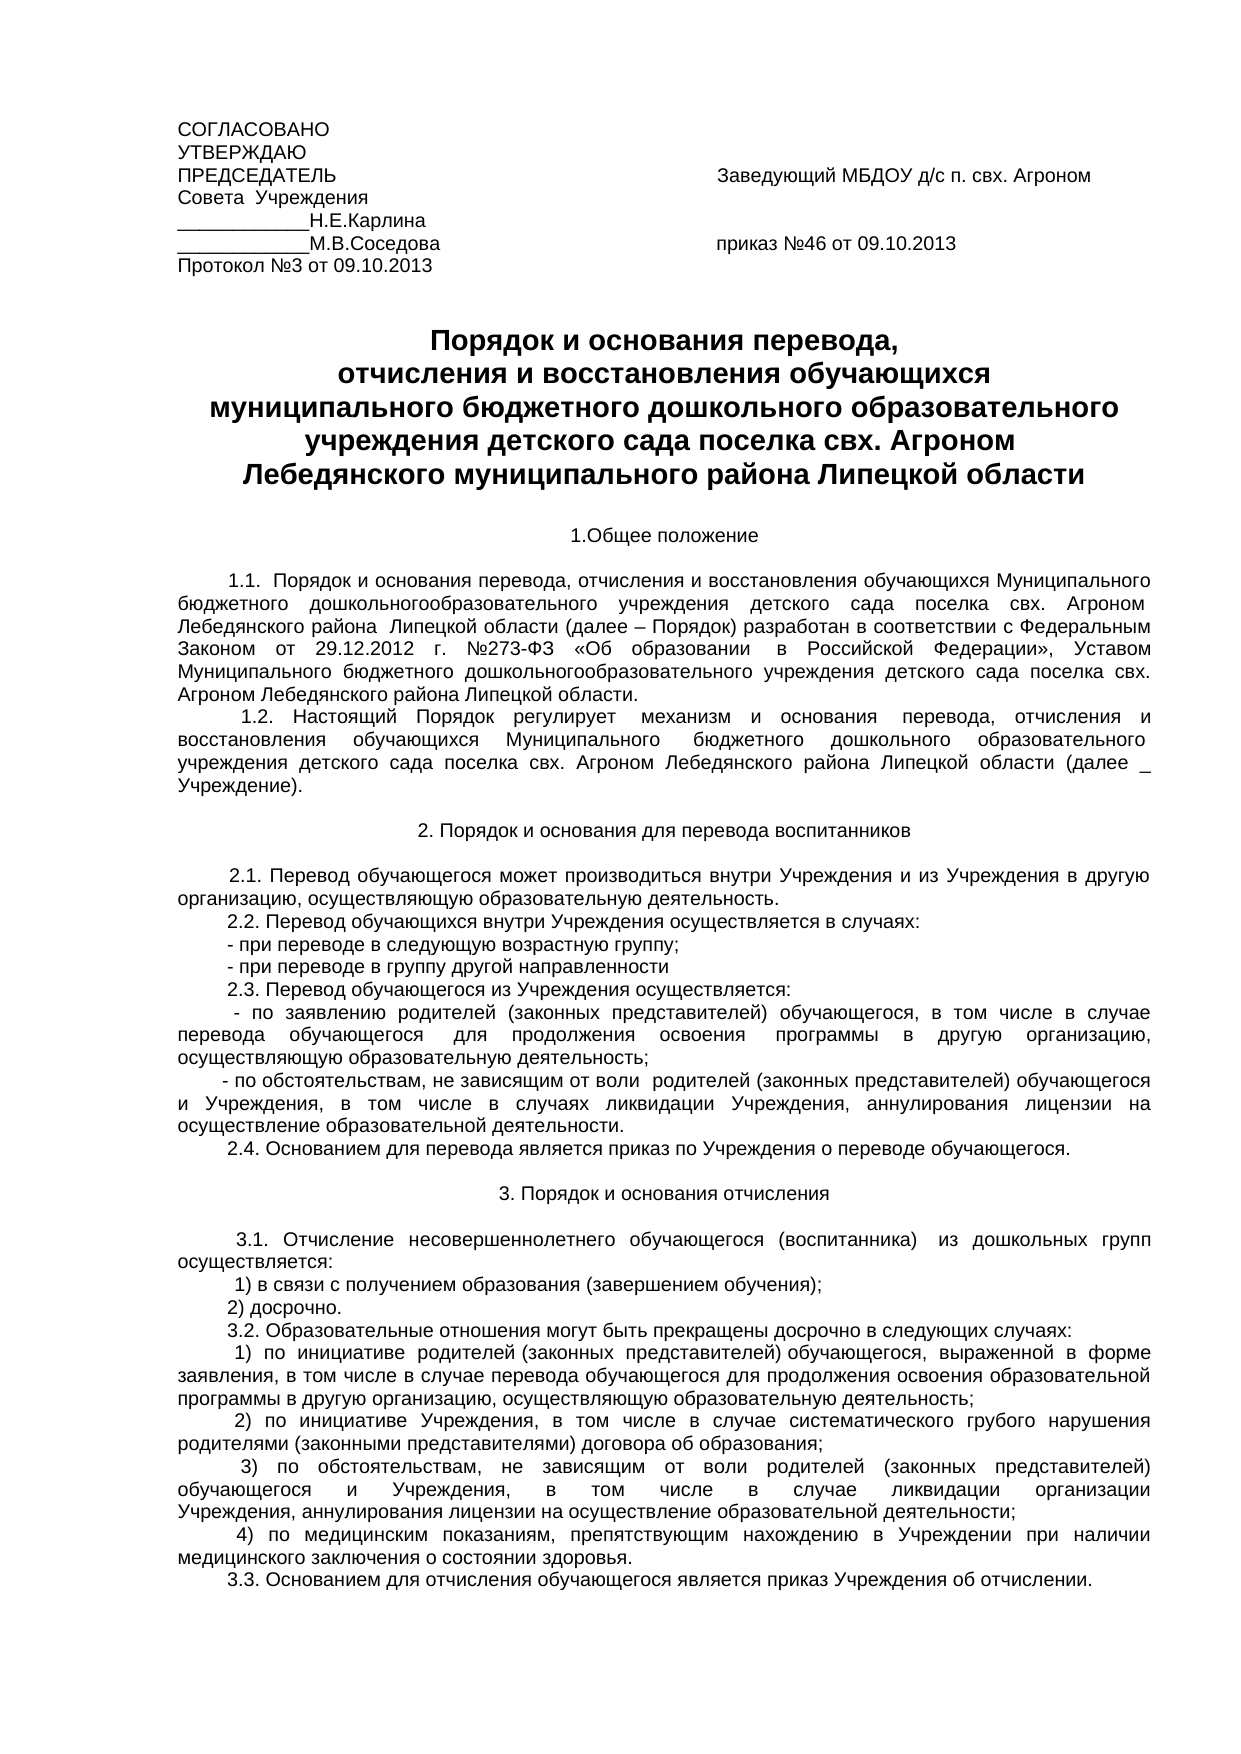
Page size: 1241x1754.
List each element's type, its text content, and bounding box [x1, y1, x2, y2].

text 3.3. Основанием для отчисления обучающегося является приказ Учреждения об отчислении. [177, 1568, 1152, 1591]
text - при переводе в группу другой направленности [177, 955, 1152, 978]
text Протокол №3 от 09.10.2013 [177, 254, 1152, 277]
text ПРЕДСЕДАТЕЛЬ Заведующий МБДОУ д/с п. свх. Агроном [177, 163, 1152, 186]
text 1) по инициативе родителей (законных представителей) обучающегося, выраженной в форме заявления, в том числе в случае перевода обучающегося для продолжения освоения образовательной программы в другую организацию, осуществляющую образовательную деятельность; [177, 1341, 1152, 1409]
text 2) досрочно. [177, 1296, 1152, 1318]
text 2.3. Перевод обучающегося из Учреждения осуществляется: [177, 978, 1152, 1001]
text Совета Учреждения ____________Н.Е.Карлина [177, 186, 1152, 232]
text отчисления и восстановления обучающихся [177, 356, 1152, 389]
text 2. Порядок и основания для перевода воспитанников [177, 819, 1152, 842]
text 1) в связи с получением образования (завершением обучения); [177, 1273, 1152, 1296]
text 3) по обстоятельствам, не зависящим от воли родителей (законных представителей) обучающегося и Учреждения, в том числе в случае ликвидации организации Учреждения, аннулирования лицензии на осуществление образовательной деятельности; [177, 1455, 1152, 1523]
text Порядок и основания перевода, [177, 322, 1152, 356]
text 2) по инициативе Учреждения, в том числе в случае систематического грубого нарушения родителями (законными представителями) договора об образования; [177, 1409, 1152, 1455]
text 3.2. Образовательные отношения могут быть прекращены досрочно в следующих случаях: [177, 1318, 1152, 1341]
text СОГЛАСОВАНО УТВЕРЖДАЮ [177, 118, 1152, 163]
text 1.2. Настоящий Порядок регулирует механизм и основания перевода, отчисления и восстановления обучающихся Муниципального бюджетного дошкольного образовательного учреждения детского сада поселка свх. Агроном Лебедянского района Липецкой области (далее _ Учреждение). [177, 705, 1152, 796]
text муниципального бюджетного дошкольного образовательного учреждения детского сада поселка свх. Агроном [177, 389, 1152, 457]
text - по заявлению родителей (законных представителей) обучающегося, в том числе в случае перевода обучающегося для продолжения освоения программы в другую организацию, осуществляющую образовательную деятельность; [177, 1001, 1152, 1069]
text 1.Общее положение [177, 524, 1152, 546]
text ____________М.В.Соседова приказ №46 от 09.10.2013 [177, 232, 1152, 254]
text 3. Порядок и основания отчисления [177, 1182, 1152, 1205]
text 4) по медицинским показаниям, препятствующим нахождению в Учреждении при наличии медицинского заключения о состоянии здоровья. [177, 1523, 1152, 1568]
text 2.4. Основанием для перевода является приказ по Учреждения о переводе обучающегося. [177, 1137, 1152, 1159]
text 2.1. Перевод обучающегося может производиться внутри Учреждения и из Учреждения в другую организацию, осуществляющую образовательную деятельность. [177, 864, 1152, 910]
text 3.1. Отчисление несовершеннолетнего обучающегося (воспитанника) из дошкольных групп осуществляется: [177, 1228, 1152, 1273]
text Лебедянского муниципального района Липецкой области [177, 457, 1152, 490]
text - при переводе в следующую возрастную группу; [177, 932, 1152, 955]
text 1.1. Порядок и основания перевода, отчисления и восстановления обучающихся Муниципального бюджетного дошкольногообразовательного учреждения детского сада поселка свх. Агроном Лебедянского района Липецкой области (далее – Порядок) разработан в соответствии с Федеральным Законом от 29.12.2012 г. №273-ФЗ «Об образовании в Российской Федерации», Уставом Муниципального бюджетного дошкольногообразовательного учреждения детского сада поселка свх. Агроном Лебедянского района Липецкой области. [177, 569, 1152, 705]
text 2.2. Перевод обучающихся внутри Учреждения осуществляется в случаях: [177, 910, 1152, 932]
text - по обстоятельствам, не зависящим от воли родителей (законных представителей) обучающегося и Учреждения, в том числе в случаях ликвидации Учреждения, аннулирования лицензии на осуществление образовательной деятельности. [177, 1069, 1152, 1137]
